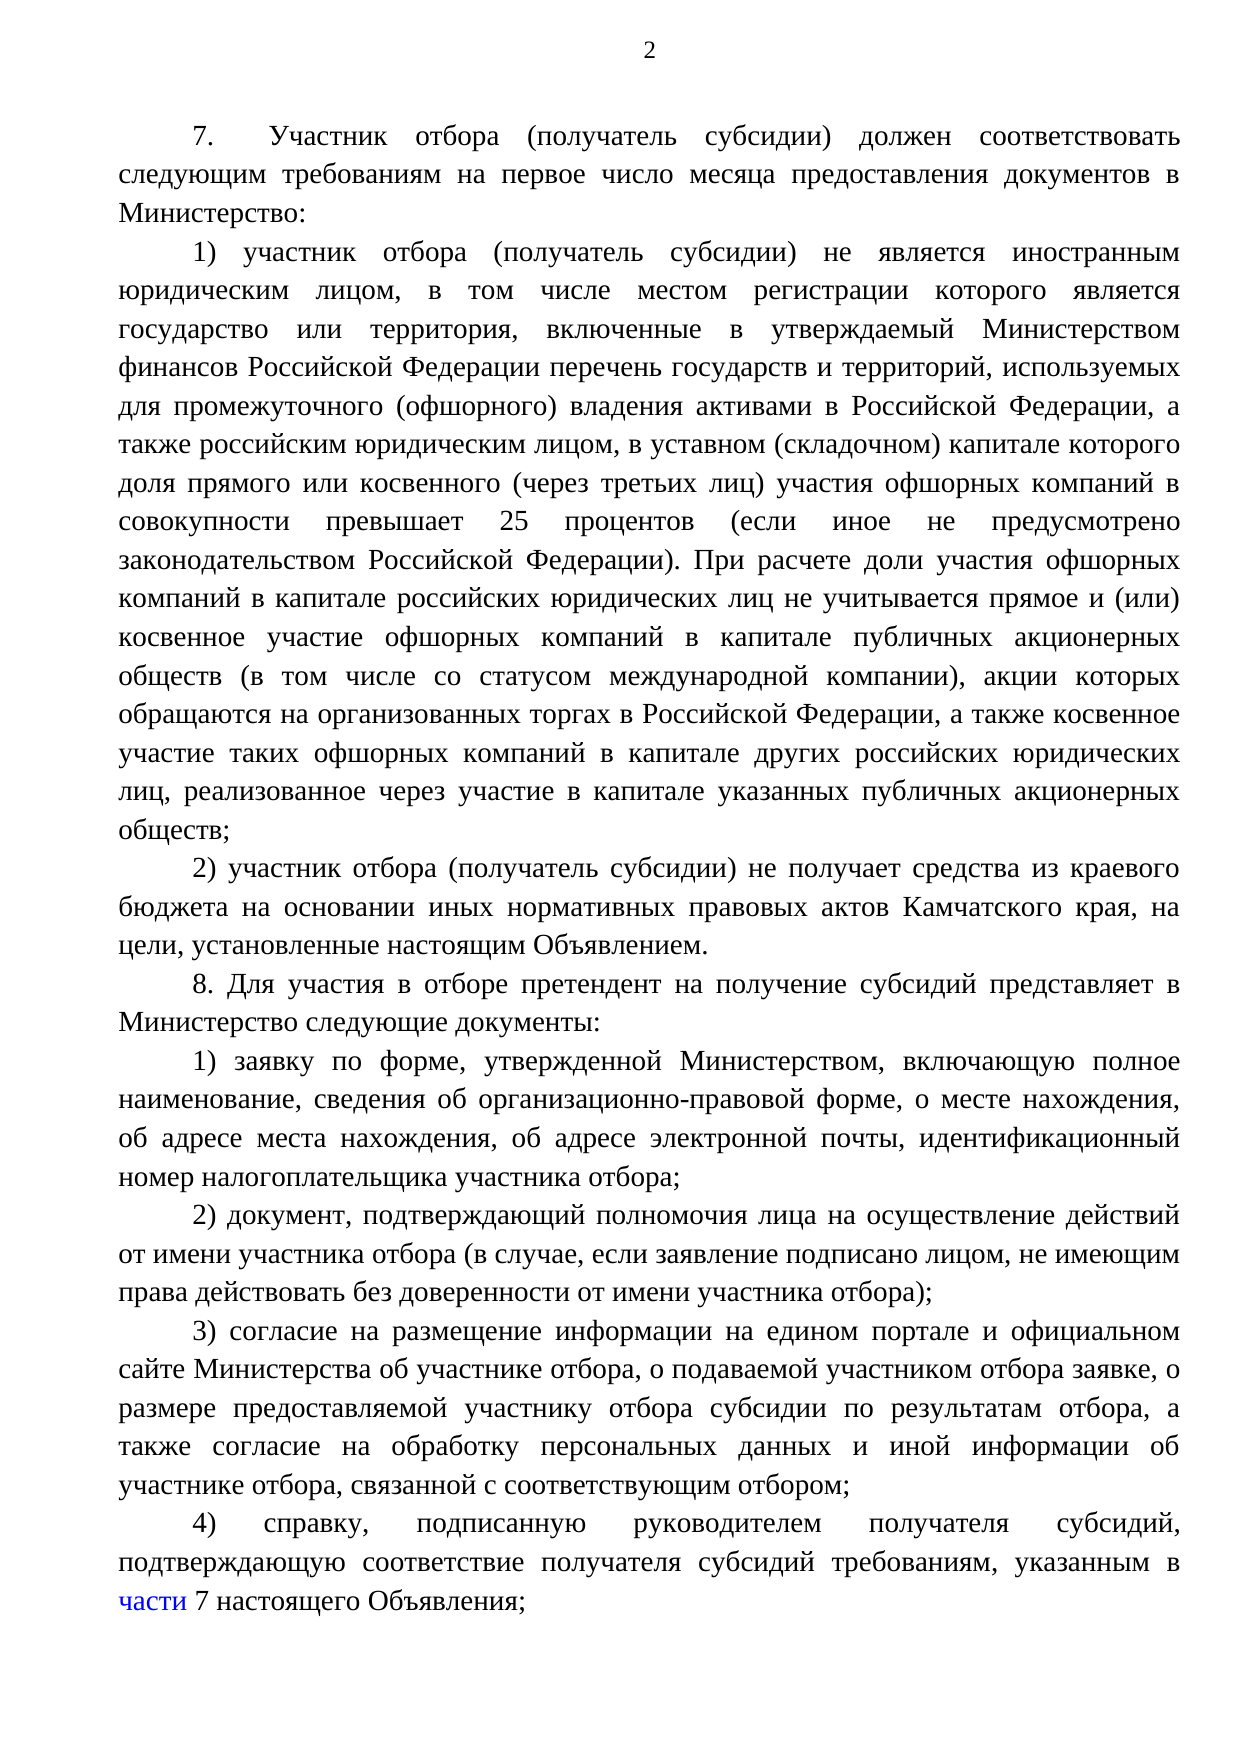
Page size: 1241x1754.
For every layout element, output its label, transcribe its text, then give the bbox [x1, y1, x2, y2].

list Участник отбора (получатель субсидии) должен соответствовать следующим требованиям на первое число месяца предоставления документов в Министерство: [118, 118, 1181, 229]
text 1) участник отбора (получатель субсидии) не является иностранным юридическим лицом, в том числе местом регистрации которого является государство или территория, включенные в утверждаемый Министерством финансов Российской Федерации перечень государств и территорий, используемых для промежуточного (офшорного) владения активами в Российской Федерации, а также российским юридическим лицом, в уставном (складочном) капитале которого доля прямого или косвенного (через третьих лиц) участия офшорных компаний в совокупности превышает 25 процентов (если иное не предусмотрено законодательством Российской Федерации). При расчете доли участия офшорных компаний в капитале российских юридических лиц не учитывается прямое и (или) косвенное участие офшорных компаний в капитале публичных акционерных обществ (в том числе со статусом международной компании), акции которых обращаются на организованных торгах в Российской Федерации, а также косвенное участие таких офшорных компаний в капитале других российских юридических лиц, реализованное через участие в капитале указанных публичных акционерных обществ; [118, 234, 1181, 845]
text 1) заявку по форме, утвержденной Министерством, включающую полное наименование, сведения об организационно-правовой форме, о месте нахождения, об адресе места нахождения, об адресе электронной почты, идентификационный номер налогоплательщика участника отбора; [118, 1043, 1181, 1192]
text 2) документ, подтверждающий полномочия лица на осуществление действий от имени участника отбора (в случае, если заявление подписано лицом, не имеющим права действовать без доверенности от имени участника отбора); [118, 1197, 1181, 1308]
text 2) участник отбора (получатель субсидии) не получает средства из краевого бюджета на основании иных нормативных правовых актов Камчатского края, на цели, установленные настоящим Объявлением. [118, 850, 1181, 961]
text 3) согласие на размещение информации на едином портале и официальном сайте Министерства об участнике отбора, о подаваемой участником отбора заявке, о размере предоставляемой участнику отбора субсидии по результатам отбора, а также согласие на обработку персональных данных и иной информации об участнике отбора, связанной с соответствующим отбором; [118, 1313, 1181, 1501]
text 4) справку, подписанную руководителем получателя субсидий, подтверждающую соответствие получателя субсидий требованиям, указанным в части 7 настоящего Объявления; [118, 1506, 1181, 1616]
text 8. Для участия в отборе претендент на получение субсидий представляет в Министерство следующие документы: [118, 966, 1181, 1038]
